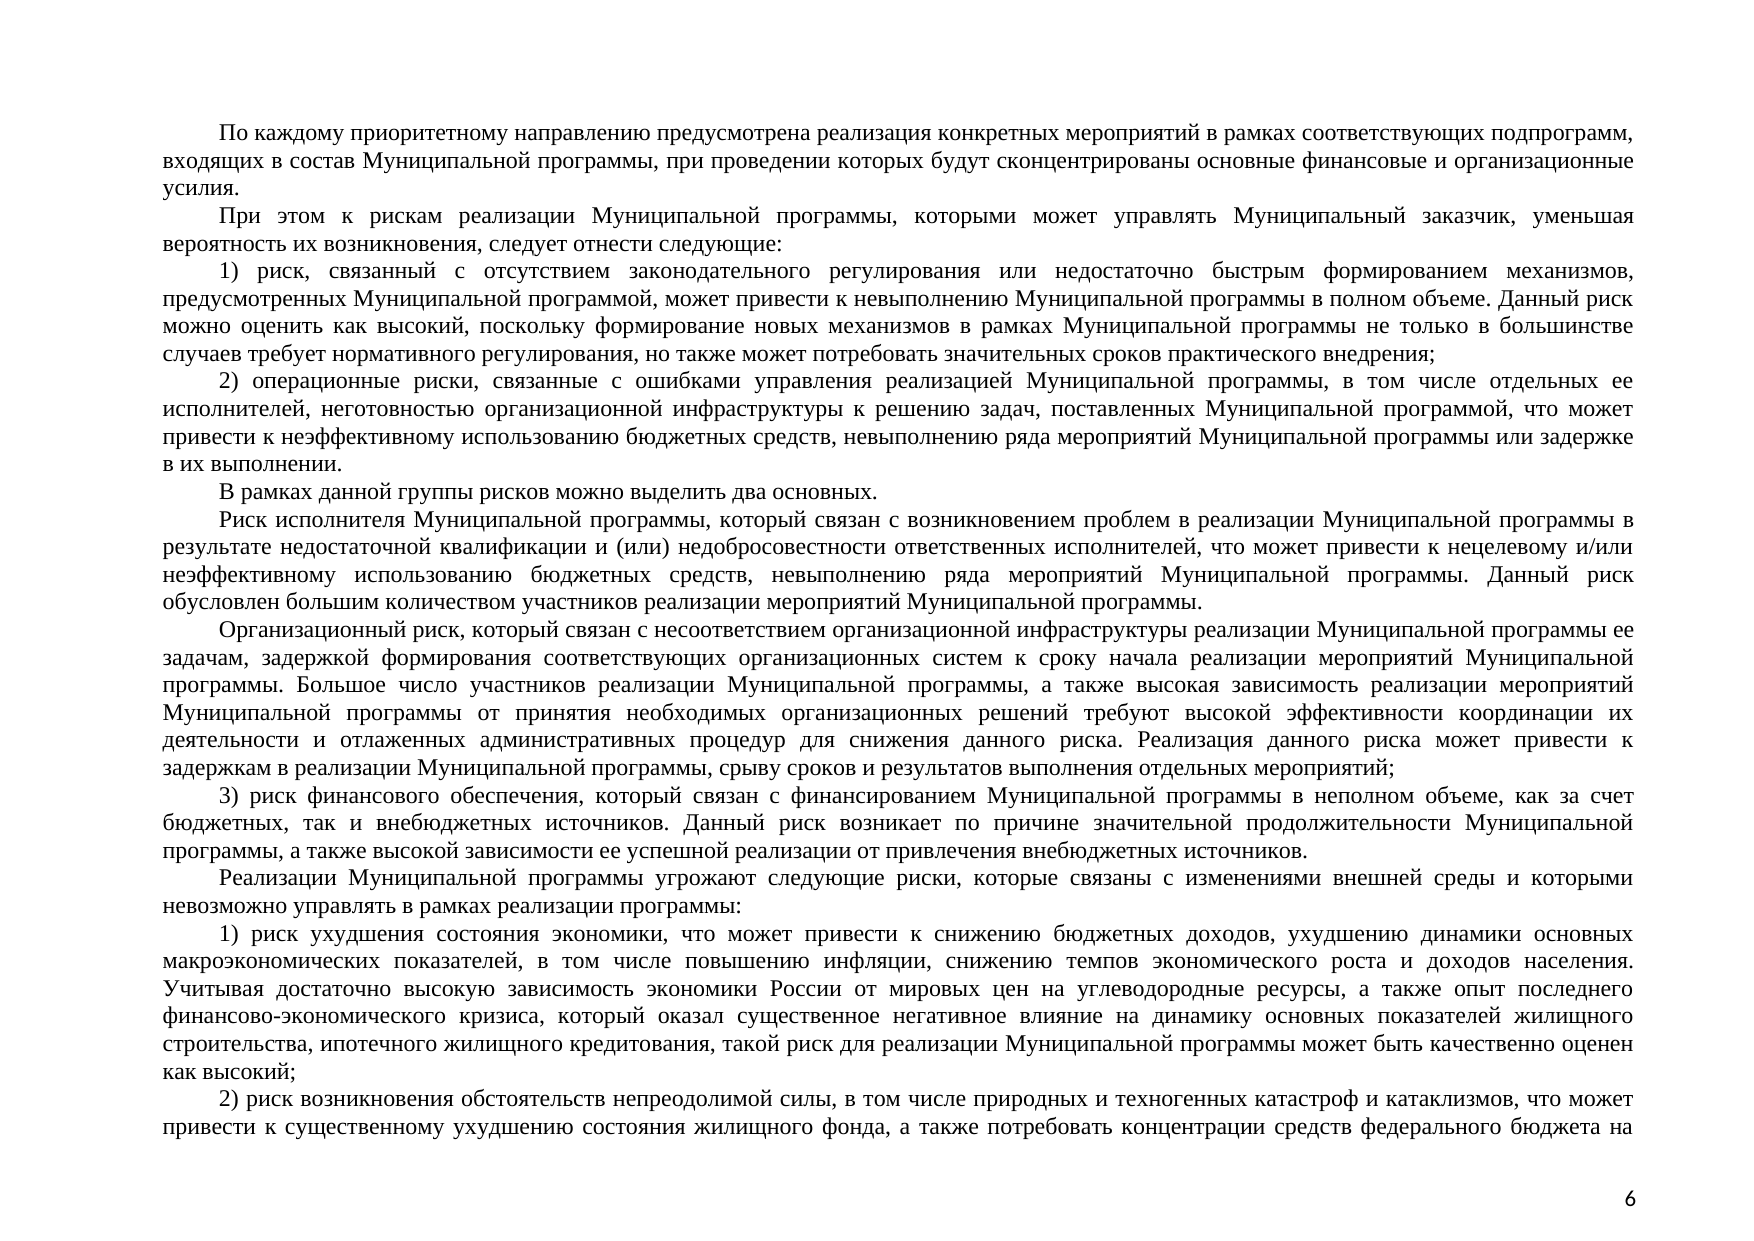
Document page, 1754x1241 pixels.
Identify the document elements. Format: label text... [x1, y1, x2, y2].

text При этом к рискам реализации Муниципальной программы, которыми может управлять Муниципальный заказчик, уменьшая вероятность их возникновения, следует отнести следующие: [162, 201, 1636, 256]
text 1) риск ухудшения состояния экономики, что может привести к снижению бюджетных доходов, ухудшению динамики основных макроэкономических показателей, в том числе повышению инфляции, снижению темпов экономического роста и доходов населения. Учитывая достаточно высокую зависимость экономики России от мировых цен на углеводородные ресурсы, а также опыт последнего финансово-экономического кризиса, который оказал существенное негативное влияние на динамику основных показателей жилищного строительства, ипотечного жилищного кредитования, такой риск для реализации Муниципальной программы может быть качественно оценен как высокий; [162, 919, 1636, 1084]
text 3) риск финансового обеспечения, который связан с финансированием Муниципальной программы в неполном объеме, как за счет бюджетных, так и внебюджетных источников. Данный риск возникает по причине значительной продолжительности Муниципальной программы, а также высокой зависимости ее успешной реализации от привлечения внебюджетных источников. [162, 781, 1636, 863]
text Организационный риск, который связан с несоответствием организационной инфраструктуры реализации Муниципальной программы ее задачам, задержкой формирования соответствующих организационных систем к сроку начала реализации мероприятий Муниципальной программы. Большое число участников реализации Муниципальной программы, а также высокая зависимость реализации мероприятий Муниципальной программы от принятия необходимых организационных решений требуют высокой эффективности координации их деятельности и отлаженных административных процедур для снижения данного риска. Реализация данного риска может привести к задержкам в реализации Муниципальной программы, срыву сроков и результатов выполнения отдельных мероприятий; [162, 615, 1636, 781]
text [162, 1084, 1636, 1139]
text В рамках данной группы рисков можно выделить два основных. [162, 477, 1636, 504]
text По каждому приоритетному направлению предусмотрена реализация конкретных мероприятий в рамках соответствующих подпрограмм, входящих в состав Муниципальной программы, при проведении которых будут сконцентрированы основные финансовые и организационные усилия. [162, 118, 1636, 201]
text 1) риск, связанный с отсутствием законодательного регулирования или недостаточно быстрым формированием механизмов, предусмотренных Муниципальной программой, может привести к невыполнению Муниципальной программы в полном объеме. Данный риск можно оценить как высокий, поскольку формирование новых механизмов в рамках Муниципальной программы не только в большинстве случаев требует нормативного регулирования, но также может потребовать значительных сроков практического внедрения; [162, 256, 1636, 367]
text Риск исполнителя Муниципальной программы, который связан с возникновением проблем в реализации Муниципальной программы в результате недостаточной квалификации и (или) недобросовестности ответственных исполнителей, что может привести к нецелевому и/или неэффективному использованию бюджетных средств, невыполнению ряда мероприятий Муниципальной программы. Данный риск обусловлен большим количеством участников реализации мероприятий Муниципальной программы. [162, 504, 1636, 615]
text 2) операционные риски, связанные с ошибками управления реализацией Муниципальной программы, в том числе отдельных ее исполнителей, неготовностью организационной инфраструктуры к решению задач, поставленных Муниципальной программой, что может привести к неэффективному использованию бюджетных средств, невыполнению ряда мероприятий Муниципальной программы или задержке в их выполнении. [162, 367, 1636, 477]
text Реализации Муниципальной программы угрожают следующие риски, которые связаны с изменениями внешней среды и которыми невозможно управлять в рамках реализации программы: [162, 863, 1636, 919]
